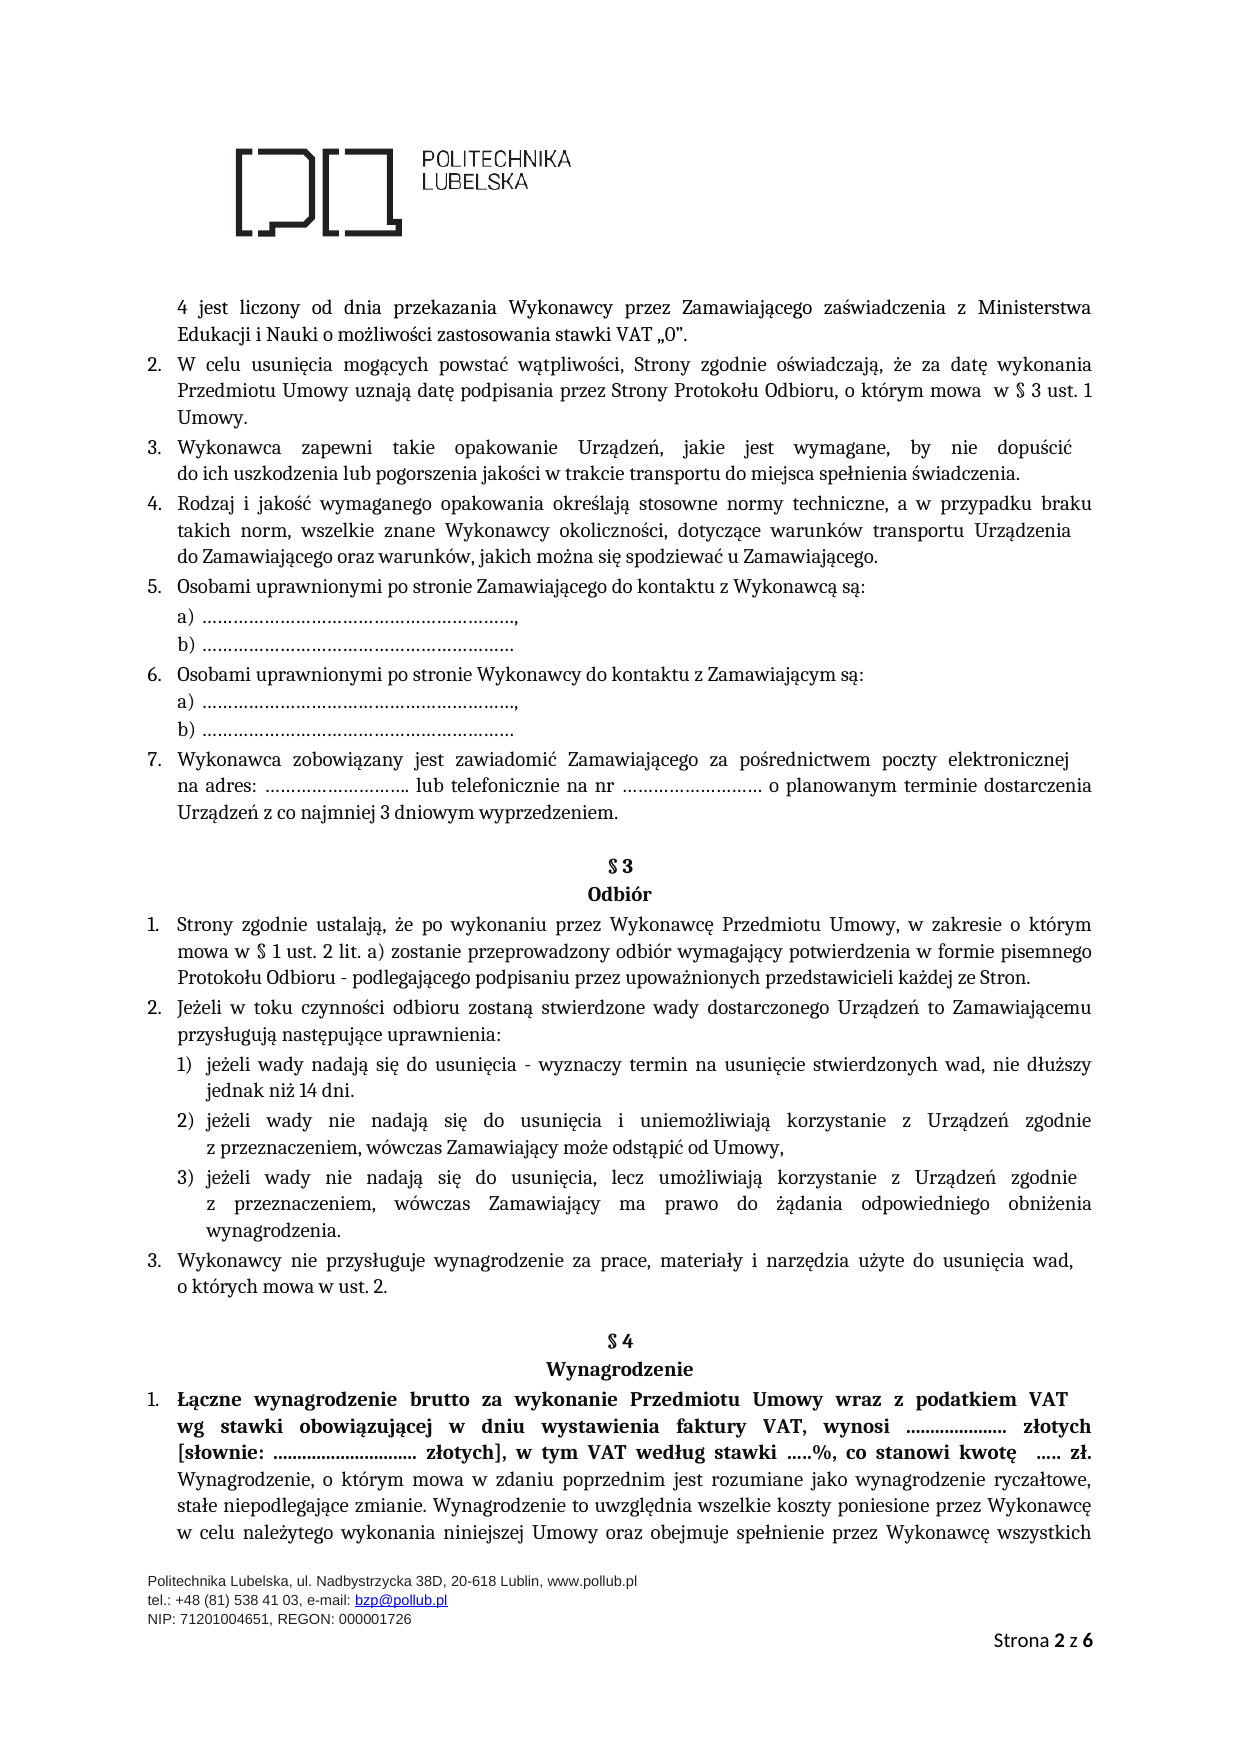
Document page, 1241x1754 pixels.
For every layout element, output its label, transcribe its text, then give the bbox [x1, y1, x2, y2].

picture [423, 173, 447, 190]
text Wynagrodzenie [147, 1357, 1092, 1381]
list Jeżeli w toku czynności odbioru zostaną stwierdzone wady dostarczonego Urządzeń to Zamawiającemu przysługują następujące uprawnienia: [147, 996, 1093, 1046]
list ……………………………………………………, [177, 690, 1093, 714]
picture [545, 150, 571, 167]
list Osobami uprawnionymi po stronie Wykonawcy do kontaktu z Zamawiającym są: [147, 662, 1093, 686]
picture [476, 173, 500, 190]
list Strony zgodnie ustalają, że po wykonaniu przez Wykonawcę Przedmiotu Umowy, w zakresie o którym mowa w § 1 ust. 2 lit. a) zostanie przeprowadzony odbiór wymagający potwierdzenia w formie pisemnego Protokołu Odbioru - podlegającego podpisaniu przez upoważnionych przedstawicieli każdej ze Stron. [147, 913, 1093, 990]
picture [451, 150, 506, 167]
list W celu usunięcia mogących powstać wątpliwości, Strony zgodnie oświadczają, że za datę wykonania Przedmiotu Umowy uznają datę podpisania przez Strony Protokołu Odbioru, o którym mowa w § 3 ust. 1 Umowy. [147, 352, 1093, 429]
list Wykonawca zapewni takie opakowanie Urządzeń, jakie jest wymagane, by nie dopuścić do ich uszkodzenia lub pogorszenia jakości w trakcie transportu do miejsca spełnienia świadczenia. [147, 435, 1093, 486]
list Osobami uprawnionymi po stronie Zamawiającego do kontaktu z Wykonawcą są: [147, 575, 1093, 599]
list jeżeli wady nadają się do usunięcia - wyznaczy termin na usunięcie stwierdzonych wad, nie dłuższy jednak niż 14 dni. [177, 1052, 1093, 1103]
list …………………………………………………… [177, 717, 1093, 741]
picture [509, 150, 521, 167]
picture [423, 150, 449, 167]
list Wykonawca zobowiązany jest zawiadomić Zamawiającego za pośrednictwem poczty elektronicznej na adres: ………………………. lub telefonicznie na nr ……………………… o planowanym terminie dostarczenia Urządzeń z co najmniej 3 dniowym wyprzedzeniem. [147, 747, 1093, 824]
text § 4 [147, 1330, 1092, 1354]
text § 3 [147, 855, 1092, 879]
picture [502, 173, 528, 189]
picture [449, 173, 461, 189]
picture [524, 150, 536, 167]
list jeżeli wady nie nadają się do usunięcia, lecz umożliwiają korzystanie z Urządzeń zgodnie z przeznaczeniem, wówczas Zamawiający ma prawo do żądania odpowiedniego obniżenia wynagrodzenia. [177, 1166, 1093, 1243]
list jeżeli wady nie nadają się do usunięcia i uniemożliwiają korzystanie z Urządzeń zgodnie z przeznaczeniem, wówczas Zamawiający może odstąpić od Umowy, [177, 1109, 1093, 1159]
list Rodzaj i jakość wymaganego opakowania określają stosowne normy techniczne, a w przypadku braku takich norm, wszelkie znane Wykonawcy okoliczności, dotyczące warunków transportu Urządzenia do Zamawiającego oraz warunków, jakich można się spodziewać u Zamawiającego. [147, 492, 1093, 569]
list …………………………………………………… [177, 632, 1093, 656]
list ……………………………………………………, [177, 605, 1093, 629]
text Odbiór [147, 883, 1092, 907]
list Wykonawcy nie przysługuje wynagrodzenie za prace, materiały i narzędzia użyte do usunięcia wad, o których mowa w ust. 2. [147, 1249, 1093, 1299]
